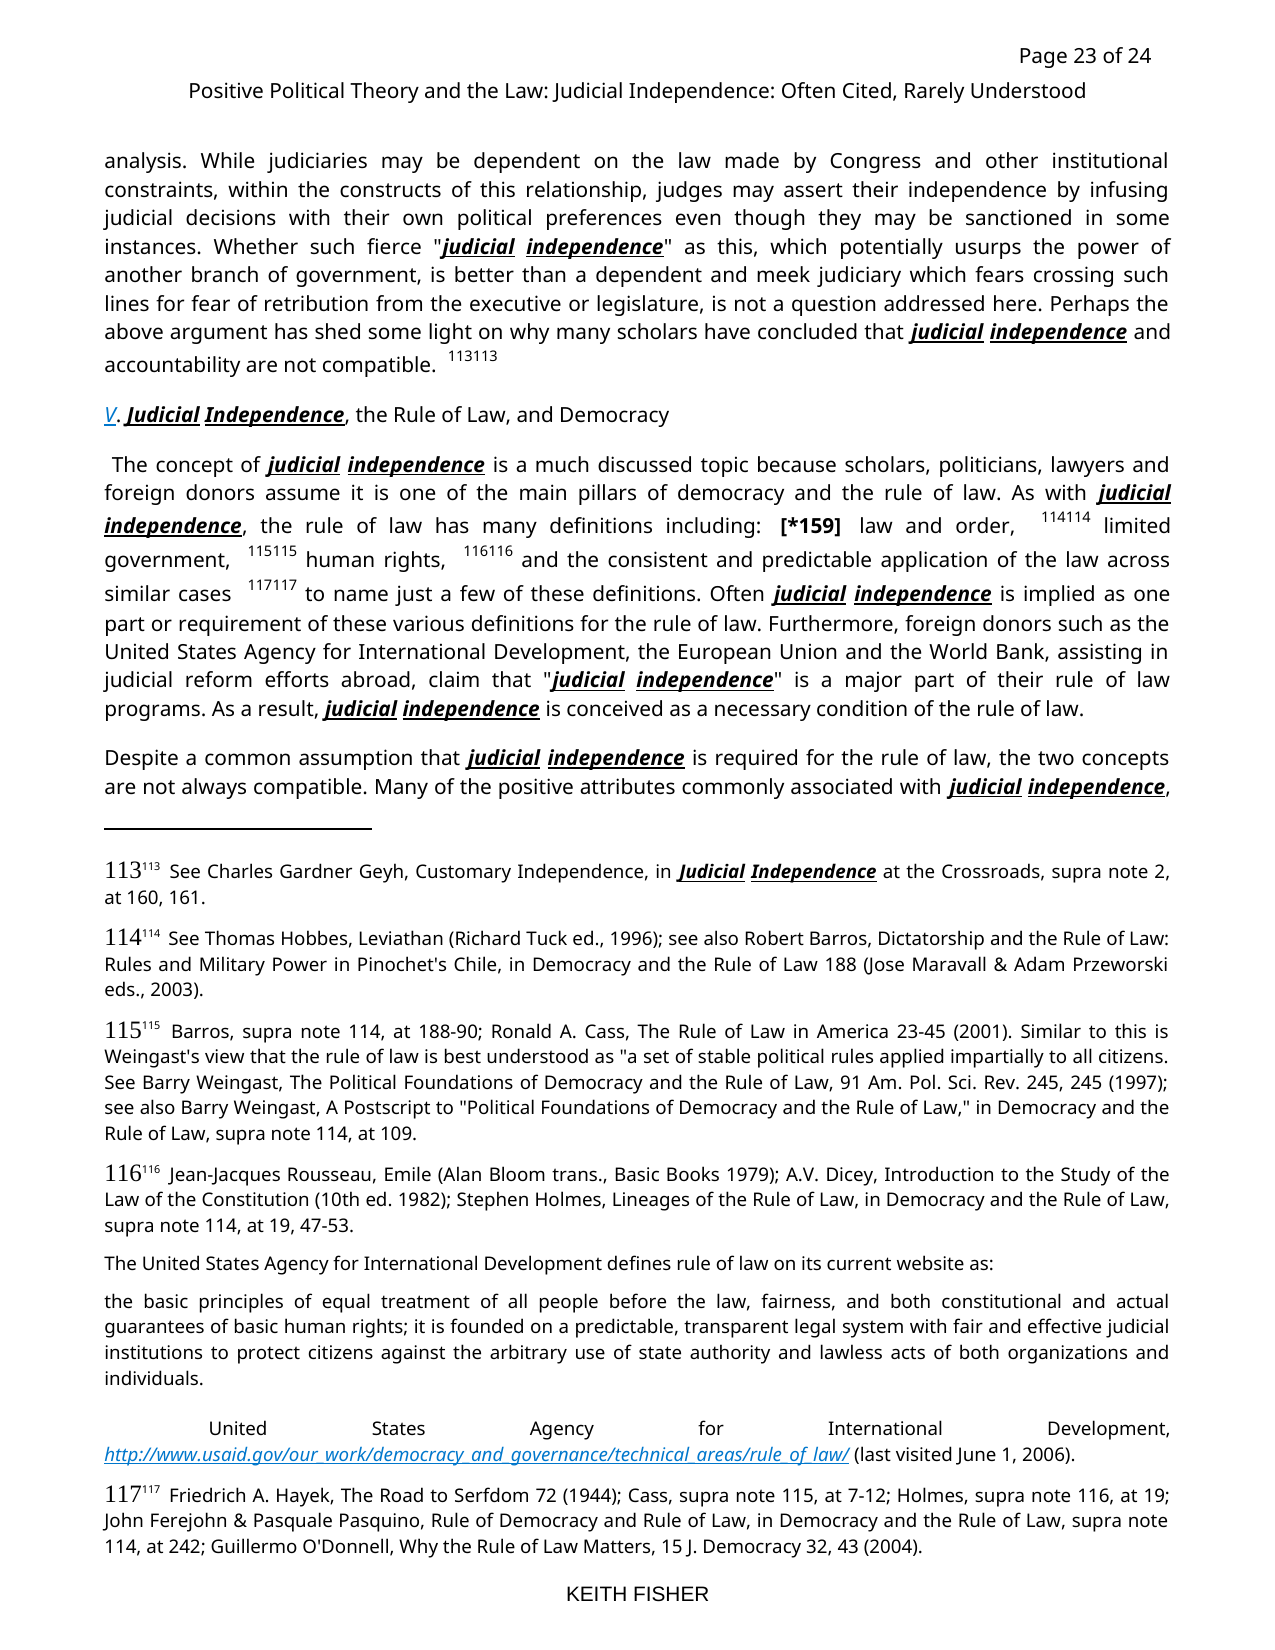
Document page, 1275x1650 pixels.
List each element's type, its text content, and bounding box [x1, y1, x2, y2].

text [104, 146, 1171, 379]
text V. Judicial Independence, the Rule of Law, and Democracy [116, 400, 1171, 429]
text Despite a common assumption that judicial independence is required for the rule of law, the two concepts are not always compatible. Many of the positive attributes commonly associated with judicial independence, such as deciding cases without undue influence from individuals or [*160] interference from other branches of government and politicians, are incompatible with the positive attributes commonly associated with the rule of law, such as equality and the predictable and consistent application of the law to individuals similarly situated. [104, 743, 1171, 800]
text The concept of judicial independence is a much discussed topic because scholars, politicians, lawyers and foreign donors assume it is one of the main pillars of democracy and the rule of law. As with judicial independence, the rule of law has many definitions including: [*159] law and order, 114 limited government, 115 human rights, 116 and the consistent and predictable application of the law across similar cases 117 to name just a few of these definitions. Often judicial independence is implied as one part or requirement of these various definitions for the rule of law. Furthermore, foreign donors such as the United States Agency for International Development, the European Union and the World Bank, assisting in judicial reform efforts abroad, claim that "judicial independence" is a major part of their rule of law programs. As a result, judicial independence is conceived as a necessary condition of the rule of law. [104, 450, 1171, 722]
